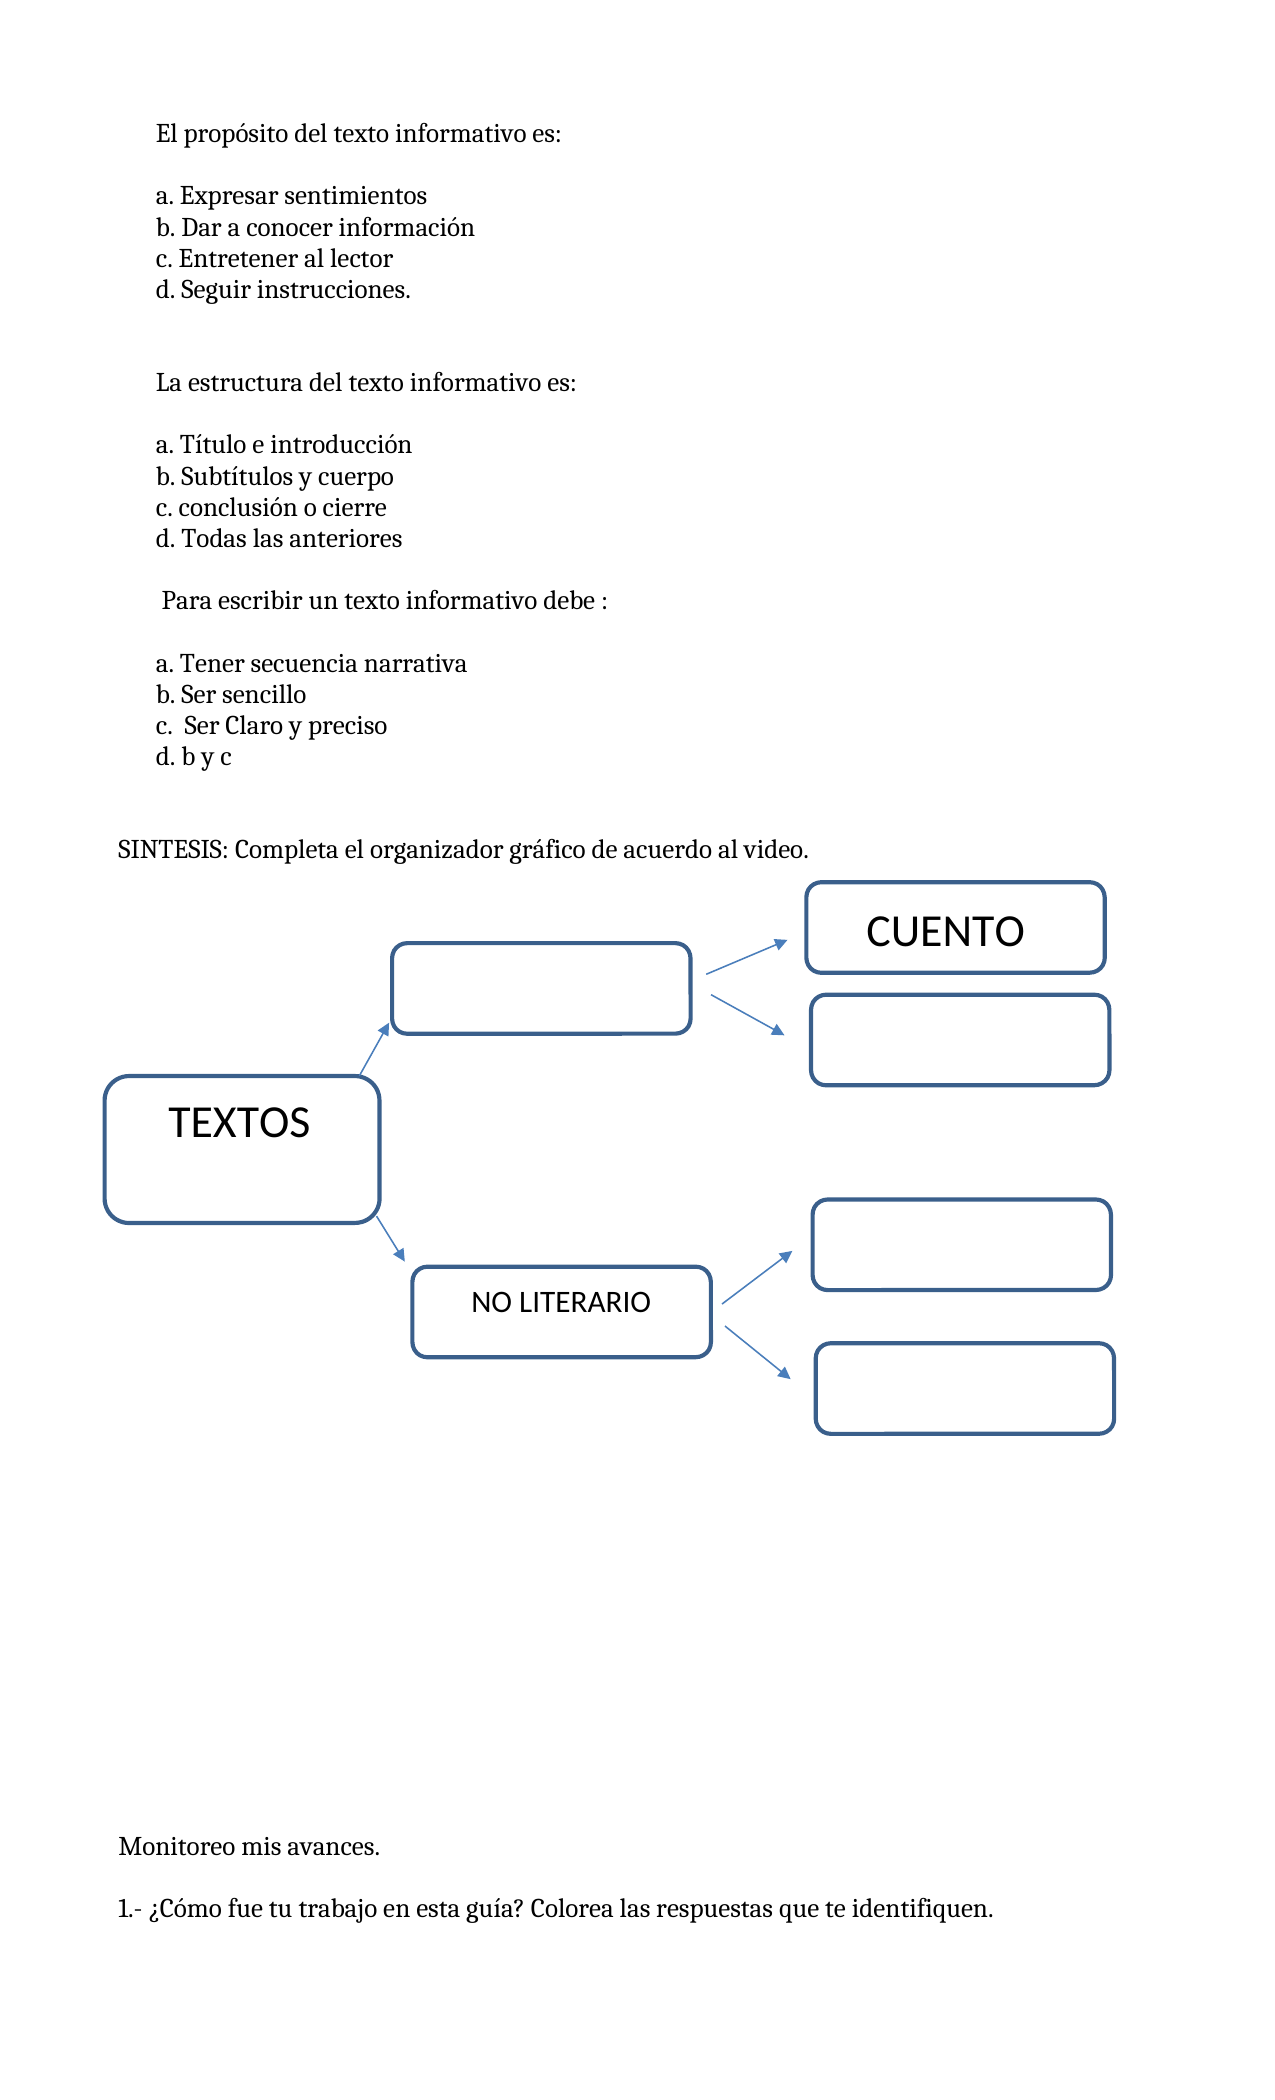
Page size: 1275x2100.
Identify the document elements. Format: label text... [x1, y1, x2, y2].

text c. conclusión o cierre [156, 492, 1157, 523]
text a. Tener secuencia narrativa [156, 648, 1157, 679]
text a. Título e introducción [156, 429, 1157, 461]
text d. b y c [156, 741, 1157, 772]
text d. Todas las anteriores [156, 523, 1157, 554]
text Para escribir un texto informativo debe : [118, 585, 1157, 616]
text d. Seguir instrucciones. [156, 274, 1157, 305]
text c. Entretener al lector [156, 243, 1157, 274]
text c. Ser Claro y preciso [156, 710, 1157, 741]
text Monitoreo mis avances. [118, 1831, 1157, 1862]
text b. Dar a conocer información [156, 212, 1157, 243]
text a. Expresar sentimientos [156, 180, 1157, 212]
text b. Ser sencillo [156, 679, 1157, 710]
text La estructura del texto informativo es: [118, 367, 1157, 398]
text 1.- ¿Cómo fue tu trabajo en esta guía? Colorea las respuestas que te identifiquen. [118, 1893, 1157, 1924]
text SINTESIS: Completa el organizador gráfico de acuerdo al video. [118, 834, 1157, 866]
text El propósito del texto informativo es: [118, 118, 1157, 149]
text b. Subtítulos y cuerpo [156, 461, 1157, 492]
